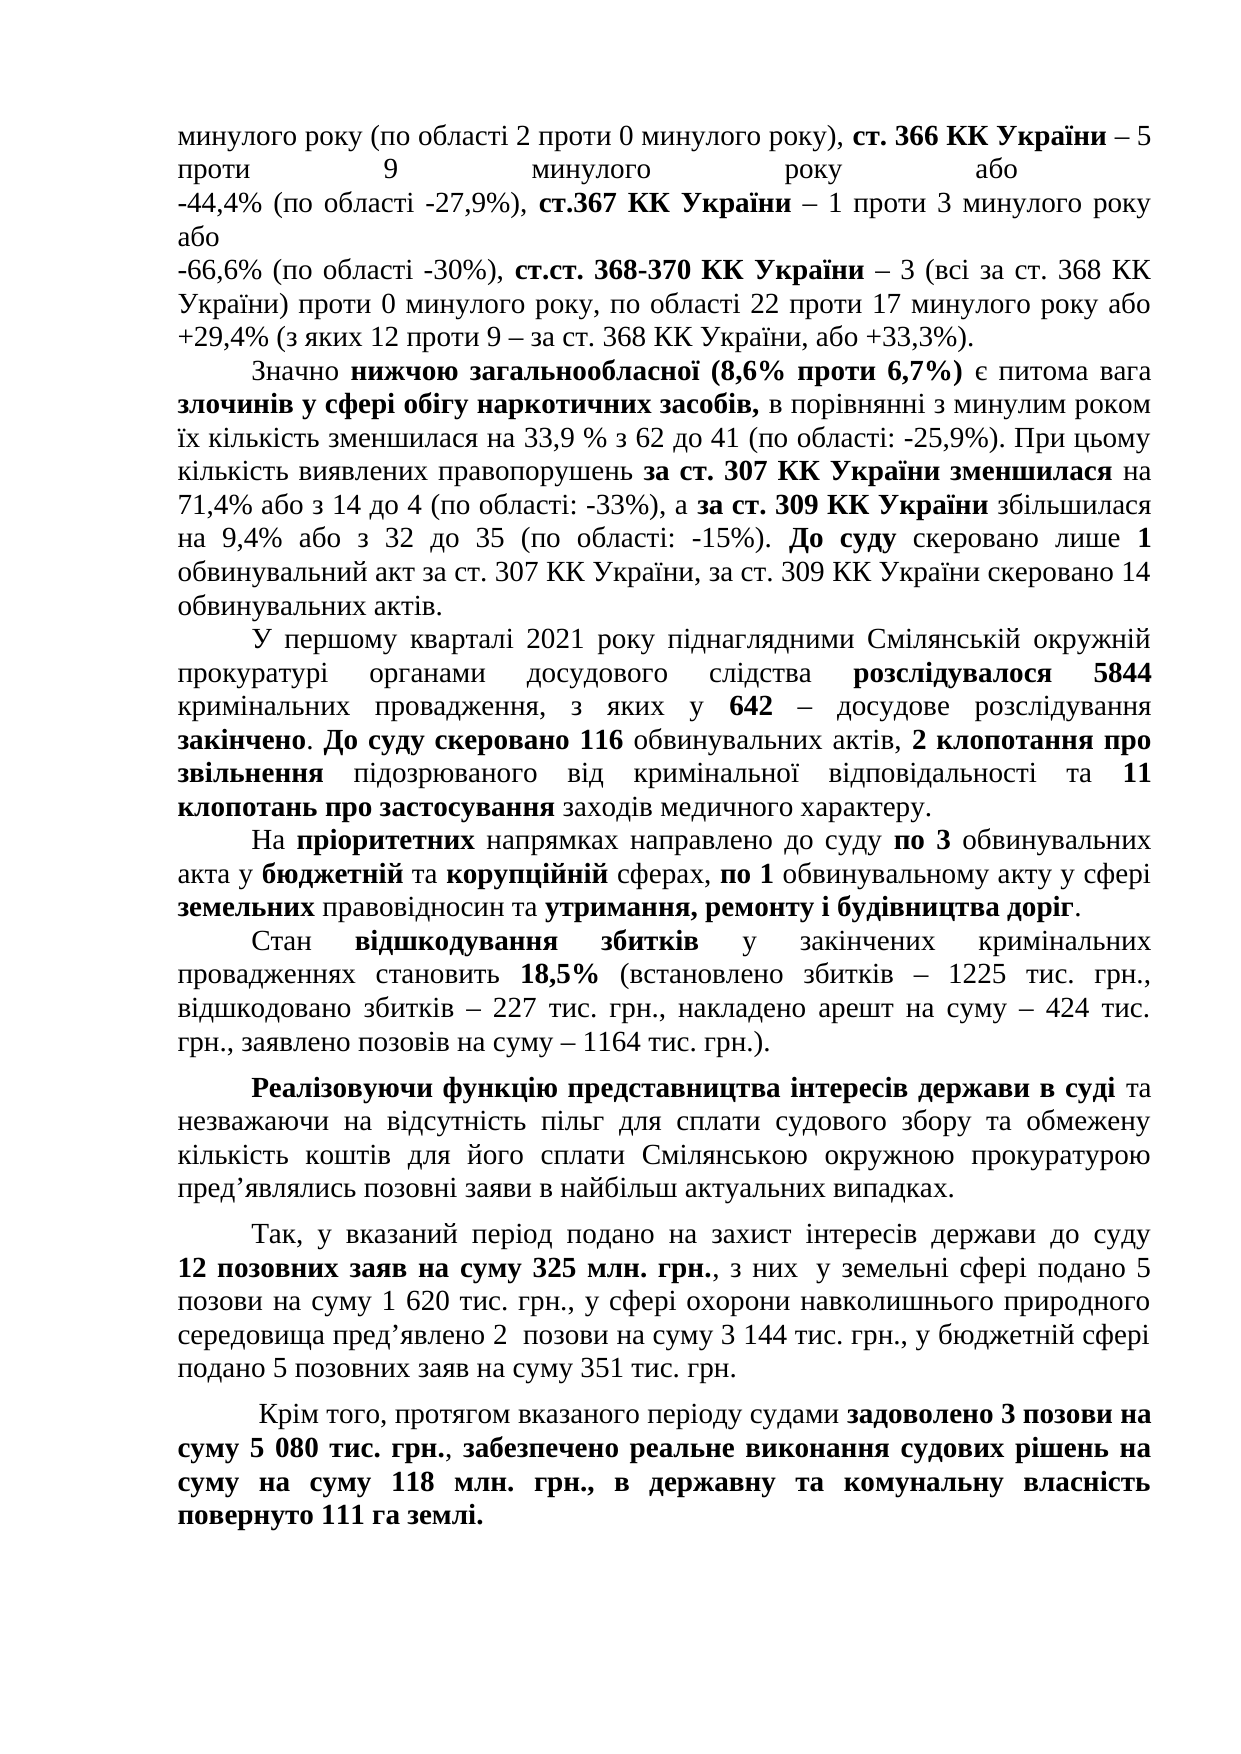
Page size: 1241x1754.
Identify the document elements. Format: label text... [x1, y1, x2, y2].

text Крім того, протягом вказаного періоду судами задоволено 3 позови на суму 5 080 тис. грн., забезпечено реальне виконання судових рішень на суму на суму 118 млн. грн., в державну та комунальну власність повернуто землі. [177, 1397, 1152, 1531]
text Так, у вказаний період подано на захист інтересів держави до суду 12 позовних заяв на суму 325 млн. грн., з них у земельні сфері подано 5 позови на суму 1 620 тис. грн., у сфері охорони навколишнього природного середовища пред’явлено 2 позови на суму 3 144 тис. грн., у бюджетній сфері подано 5 позовних заяв на суму 351 тис. грн. [177, 1216, 1152, 1384]
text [177, 118, 1152, 353]
text Стан відшкодування збитків у закінчених кримінальних провадженнях становить 18,5% (встановлено збитків – 1225 тис. грн., відшкодовано збитків – 227 тис. грн., накладено арешт на суму – 424 тис. грн., заявлено позовів на суму – 1164 тис. грн.). [177, 923, 1152, 1057]
text У першому кварталі 2021 року піднаглядними Смілянській окружній прокуратурі органами досудового слідства розслідувалося 5844 кримінальних провадження, з яких у 642 – досудове розслідування закінчено. До суду скеровано 116 обвинувальних актів, 2 клопотання про звільнення підозрюваного від кримінальної відповідальності та 11 клопотань про застосування заходів медичного характеру. [177, 621, 1152, 822]
text Реалізовуючи функцію представництва інтересів держави в суді та незважаючи на відсутність пільг для сплати судового збору та обмежену кількість коштів для його сплати Смілянською окружною прокуратурою пред’являлись позовні заяви в найбільш актуальних випадках. [177, 1070, 1152, 1204]
text На пріоритетних напрямках направлено до суду по 3 обвинувальних акта у бюджетній та корупційній сферах, по 1 обвинувальному акту у сфері земельних правовідносин та утримання, ремонту і будівництва доріг. [177, 822, 1152, 923]
text Значно нижчою загальнообласної (8,6% проти 6,7%) є питома вага злочинів у сфері обігу наркотичних засобів, в порівнянні з минулим роком їх кількість зменшилася на 33,9 % з 62 до 41 (по області: -25,9%). При цьому кількість виявлених правопорушень за ст. 307 КК України зменшилася на 71,4% або з 14 до 4 (по області: -33%), а за ст. 309 КК України збільшилася на 9,4% або з 32 до 35 (по області: -15%). До суду скеровано лише 1 обвинувальний акт за ст. 307 КК України, за ст. 309 КК України скеровано 14 обвинувальних актів. [177, 353, 1152, 621]
